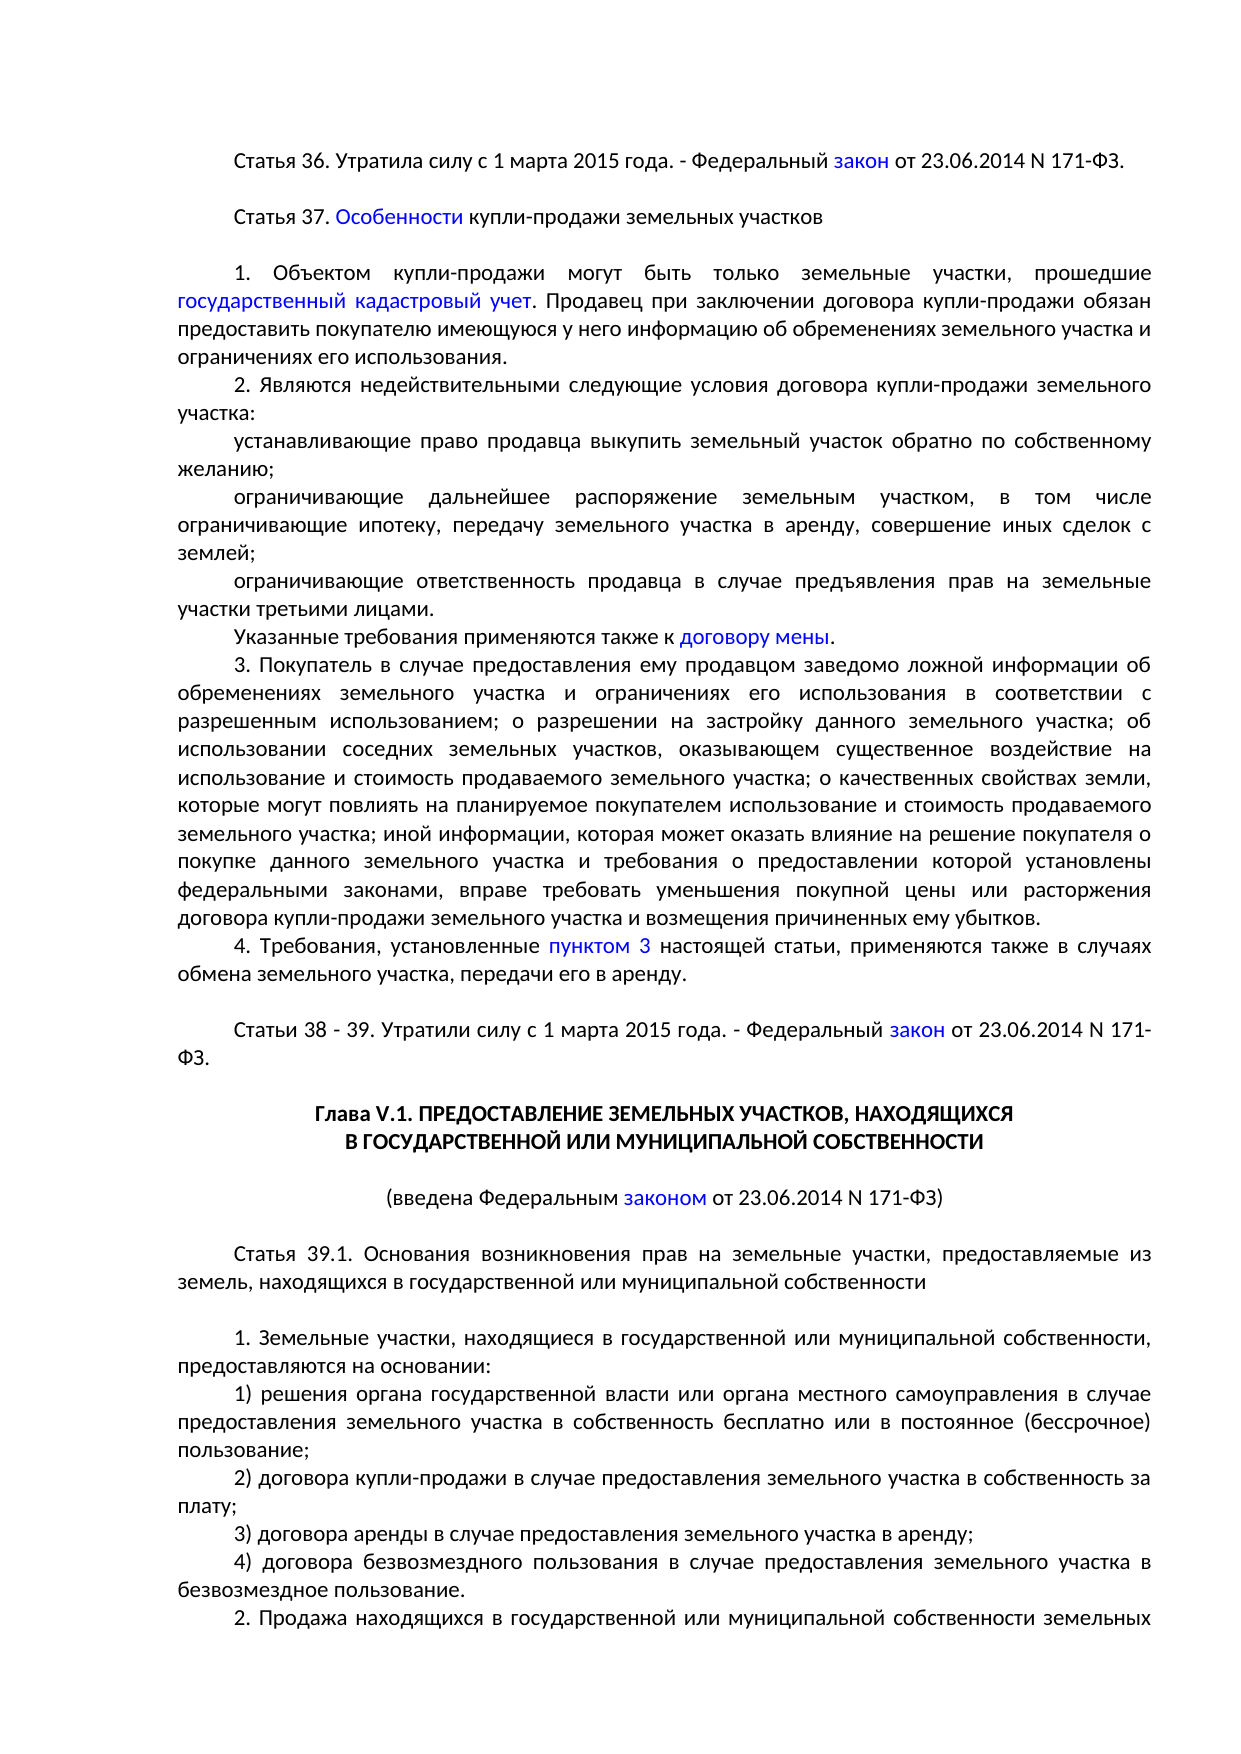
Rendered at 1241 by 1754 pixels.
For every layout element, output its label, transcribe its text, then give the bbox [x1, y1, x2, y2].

text Статья 37. Особенности купли-продажи земельных участков [177, 202, 1152, 230]
text 2) договора купли-продажи в случае предоставления земельного участка в собственность за плату; [177, 1463, 1152, 1519]
text Статья 39.1. Основания возникновения прав на земельные участки, предоставляемые из земель, находящихся в государственной или муниципальной собственности [177, 1239, 1152, 1295]
text 1. Объектом купли-продажи могут быть только земельные участки, прошедшие государственный кадастровый учет. Продавец при заключении договора купли-продажи обязан предоставить покупателю имеющуюся у него информацию об обременениях земельного участка и ограничениях его использования. [177, 258, 1152, 370]
text 3. Покупатель в случае предоставления ему продавцом заведомо ложной информации об обременениях земельного участка и ограничениях его использования в соответствии с разрешенным использованием; о разрешении на застройку данного земельного участка; об использовании соседних земельных участков, оказывающем существенное воздействие на использование и стоимость продаваемого земельного участка; о качественных свойствах земли, которые могут повлиять на планируемое покупателем использование и стоимость продаваемого земельного участка; иной информации, которая может оказать влияние на решение покупателя о покупке данного земельного участка и требования о предоставлении которой установлены федеральными законами, вправе требовать уменьшения покупной цены или расторжения договора купли-продажи земельного участка и возмещения причиненных ему убытков. [177, 651, 1152, 931]
text ограничивающие ответственность продавца в случае предъявления прав на земельные участки третьими лицами. [177, 566, 1152, 622]
text 4) договора безвозмездного пользования в случае предоставления земельного участка в безвозмездное пользование. [177, 1547, 1152, 1603]
text (введена Федеральным законом от 23.06.2014 N 171-ФЗ) [177, 1183, 1152, 1211]
title Глава V.1. ПРЕДОСТАВЛЕНИЕ ЗЕМЕЛЬНЫХ УЧАСТКОВ, НАХОДЯЩИХСЯ [177, 1099, 1152, 1127]
text 1) решения органа государственной власти или органа местного самоуправления в случае предоставления земельного участка в собственность бесплатно или в постоянное (бессрочное) пользование; [177, 1379, 1152, 1463]
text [177, 1603, 1152, 1631]
text 2. Являются недействительными следующие условия договора купли-продажи земельного участка: [177, 370, 1152, 426]
text Статья 36. Утратила силу с 1 марта 2015 года. - Федеральный закон от 23.06.2014 N 171-ФЗ. [177, 146, 1152, 174]
text устанавливающие право продавца выкупить земельный участок обратно по собственному желанию; [177, 426, 1152, 482]
text Статьи 38 - 39. Утратили силу с 1 марта 2015 года. - Федеральный закон от 23.06.2014 N 171-ФЗ. [177, 1015, 1152, 1071]
text 4. Требования, установленные пунктом 3 настоящей статьи, применяются также в случаях обмена земельного участка, передачи его в аренду. [177, 931, 1152, 987]
title В ГОСУДАРСТВЕННОЙ ИЛИ МУНИЦИПАЛЬНОЙ СОБСТВЕННОСТИ [177, 1127, 1152, 1155]
text 3) договора аренды в случае предоставления земельного участка в аренду; [177, 1519, 1152, 1547]
text Указанные требования применяются также к договору мены. [177, 622, 1152, 651]
text 1. Земельные участки, находящиеся в государственной или муниципальной собственности, предоставляются на основании: [177, 1323, 1152, 1379]
text ограничивающие дальнейшее распоряжение земельным участком, в том числе ограничивающие ипотеку, передачу земельного участка в аренду, совершение иных сделок с землей; [177, 482, 1152, 566]
